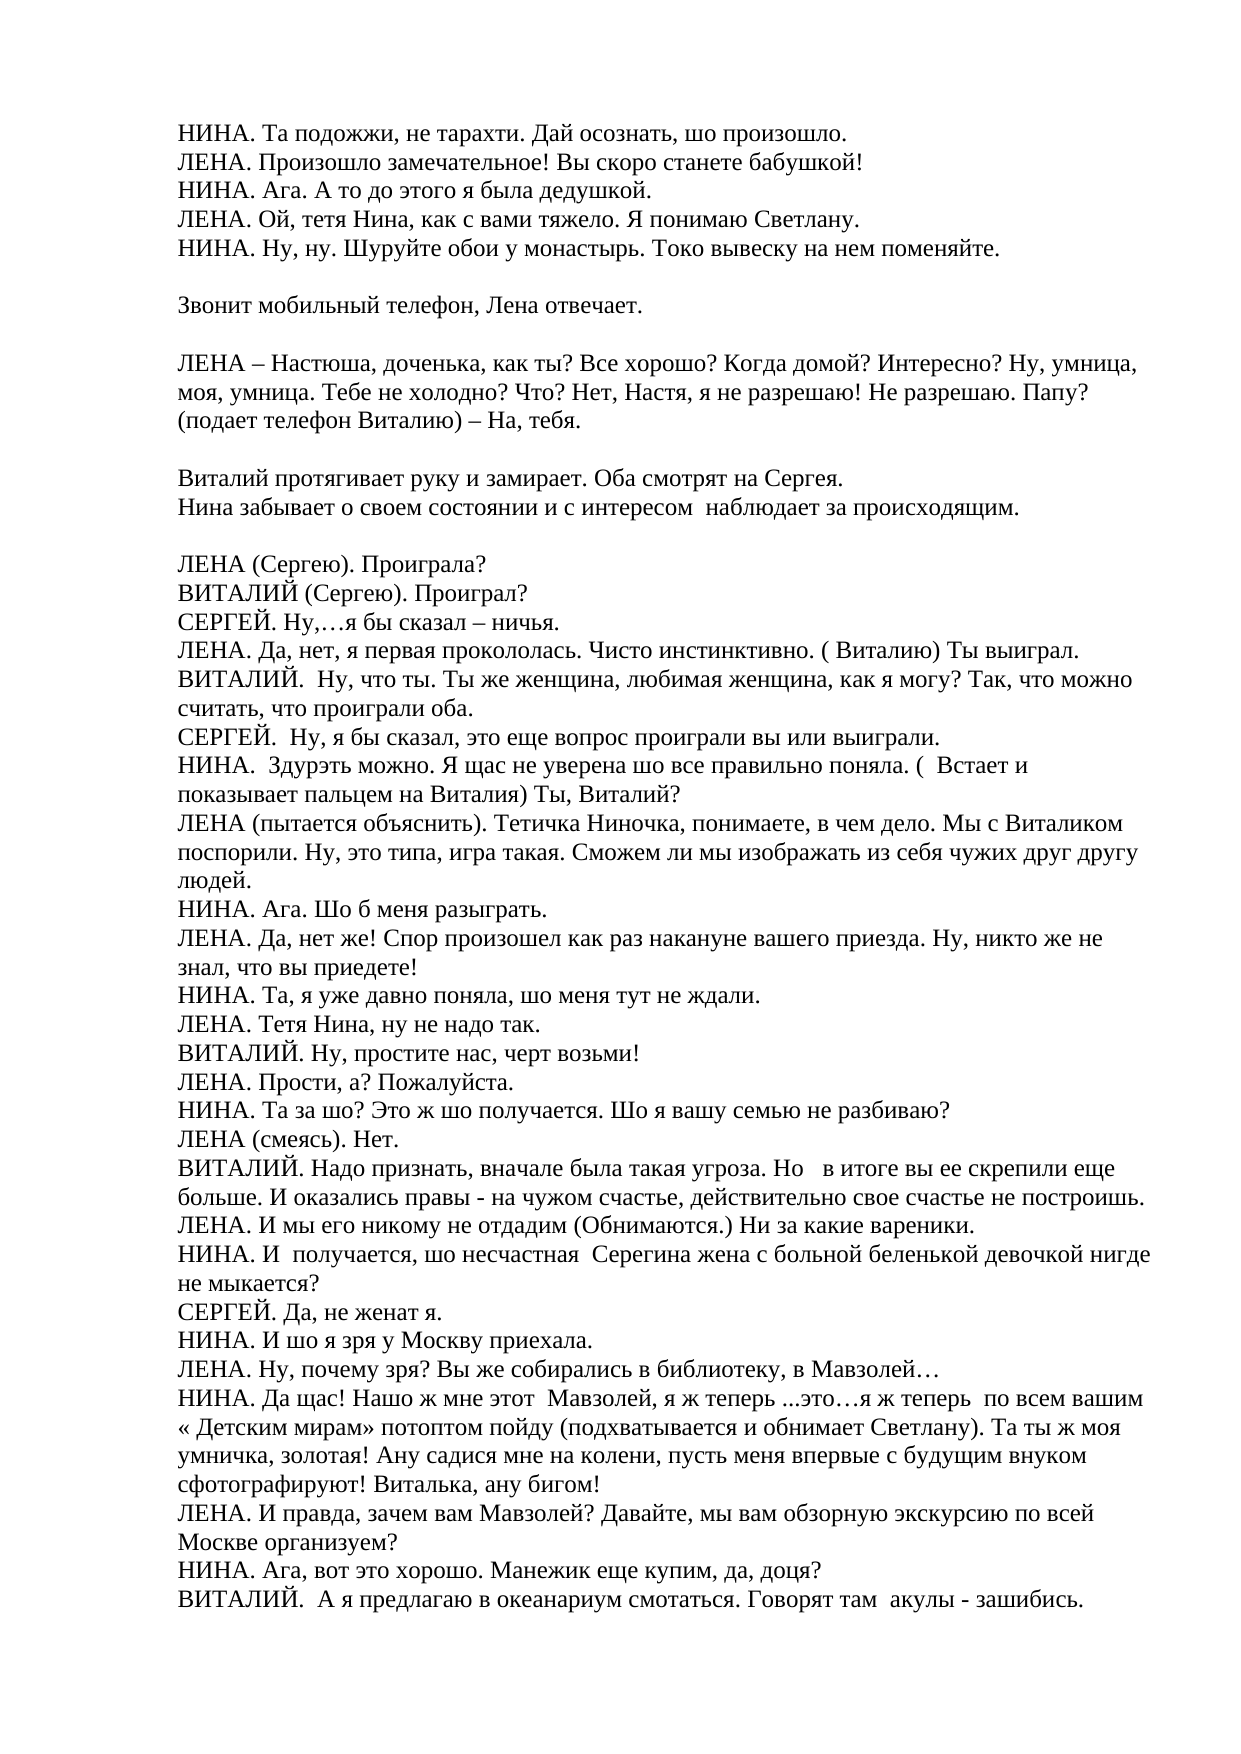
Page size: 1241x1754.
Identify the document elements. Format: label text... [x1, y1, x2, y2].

text НИНА. Та за шо? Это ж шо получается. Шо я вашу семью не разбиваю? [177, 1096, 1152, 1124]
text ВИТАЛИЙ. Ну, простите нас, черт возьми! [177, 1038, 1152, 1067]
text СЕРГЕЙ. Ну,…я бы сказал – ничья. [177, 607, 1152, 636]
text ЛЕНА. Ну, почему зря? Вы же собирались в библиотеку, в Мавзолей… [177, 1354, 1152, 1383]
text ЛЕНА (пытается объяснить). Тетичка Ниночка, понимаете, в чем дело. Мы с Виталиком поспорили. Ну, это типа, игра такая. Сможем ли мы изображать из себя чужих друг другу людей. [177, 808, 1152, 894]
text ЛЕНА. Ой, тетя Нина, как с вами тяжело. Я понимаю Светлану. [177, 204, 1152, 233]
text ВИТАЛИЙ. Ну, что ты. Ты же женщина, любимая женщина, как я могу? Так, что можно считать, что проиграли оба. [177, 664, 1152, 722]
text ЛЕНА. Да, нет, я первая прокололась. Чисто инстинктивно. ( Виталию) Ты выиграл. [177, 636, 1152, 664]
text ЛЕНА (смеясь). Нет. [177, 1124, 1152, 1153]
text ЛЕНА. Да, нет же! Спор произошел как раз накануне вашего приезда. Ну, никто же не знал, что вы приедете! [177, 923, 1152, 981]
text НИНА. Та подожжи, не тарахти. Дай осознать, шо произошло. [177, 118, 1152, 147]
text ЛЕНА. Тетя Нина, ну не надо так. [177, 1009, 1152, 1038]
text НИНА. Ну, ну. Шуруйте обои у монастырь. Токо вывеску на нем поменяйте. [177, 233, 1152, 262]
text ЛЕНА – Настюша, доченька, как ты? Все хорошо? Когда домой? Интересно? Ну, умница, моя, умница. Тебе не холодно? Что? Нет, Настя, я не разрешаю! Не разрешаю. Папу? (подает телефон Виталию) – На, тебя. [177, 348, 1152, 434]
text ЛЕНА. Произошло замечательное! Вы скоро станете бабушкой! [177, 147, 1152, 176]
text ВИТАЛИЙ (Сергею). Проиграл? [177, 578, 1152, 607]
text Виталий протягивает руку и замирает. Оба смотрят на Сергея. [177, 463, 1152, 492]
text ВИТАЛИЙ. Надо признать, вначале была такая угроза. Но в итоге вы ее скрепили еще больше. И оказались правы - на чужом счастье, действительно свое счастье не построишь. [177, 1153, 1152, 1211]
text НИНА. Та, я уже давно поняла, шо меня тут не ждали. [177, 981, 1152, 1009]
text НИНА. Здурэть можно. Я щас не уверена шо все правильно поняла. ( Встает и показывает пальцем на Виталия) Ты, Виталий? [177, 751, 1152, 808]
text ЛЕНА. И правда, зачем вам Мавзолей? Давайте, мы вам обзорную экскурсию по всей Москве организуем? [177, 1498, 1152, 1556]
text Нина забывает о своем состоянии и с интересом наблюдает за происходящим. [177, 492, 1152, 521]
text НИНА. Ага. А то до этого я была дедушкой. [177, 176, 1152, 204]
text СЕРГЕЙ. Ну, я бы сказал, это еще вопрос проиграли вы или выиграли. [177, 722, 1152, 751]
text НИНА. Ага. Шо б меня разыграть. [177, 894, 1152, 923]
text ВИТАЛИЙ. А я предлагаю в океанариум смотаться. Говорят там акулы - зашибись. [177, 1584, 1152, 1613]
text НИНА. И получается, шо несчастная Серегина жена с больной беленькой девочкой нигде не мыкается? [177, 1239, 1152, 1297]
text ЛЕНА. Прости, а? Пожалуйста. [177, 1067, 1152, 1096]
text НИНА. И шо я зря у Москву приехала. [177, 1326, 1152, 1354]
text НИНА. Ага, вот это хорошо. Манежик еще купим, да, доця? [177, 1556, 1152, 1584]
text ЛЕНА. И мы его никому не отдадим (Обнимаются.) Ни за какие вареники. [177, 1211, 1152, 1239]
text СЕРГЕЙ. Да, не женат я. [177, 1297, 1152, 1326]
text ЛЕНА (Сергею). Проиграла? [177, 549, 1152, 578]
text НИНА. Да щас! Нашо ж мне этот Мавзолей, я ж теперь ...это…я ж теперь по всем вашим « Детским мирам» потоптом пойду (подхватывается и обнимает Светлану). Та ты ж моя умничка, золотая! Ану садися мне на колени, пусть меня впервые с будущим внуком сфотографируют! Виталька, ану бигом! [177, 1383, 1152, 1498]
text Звонит мобильный телефон, Лена отвечает. [177, 291, 1152, 319]
